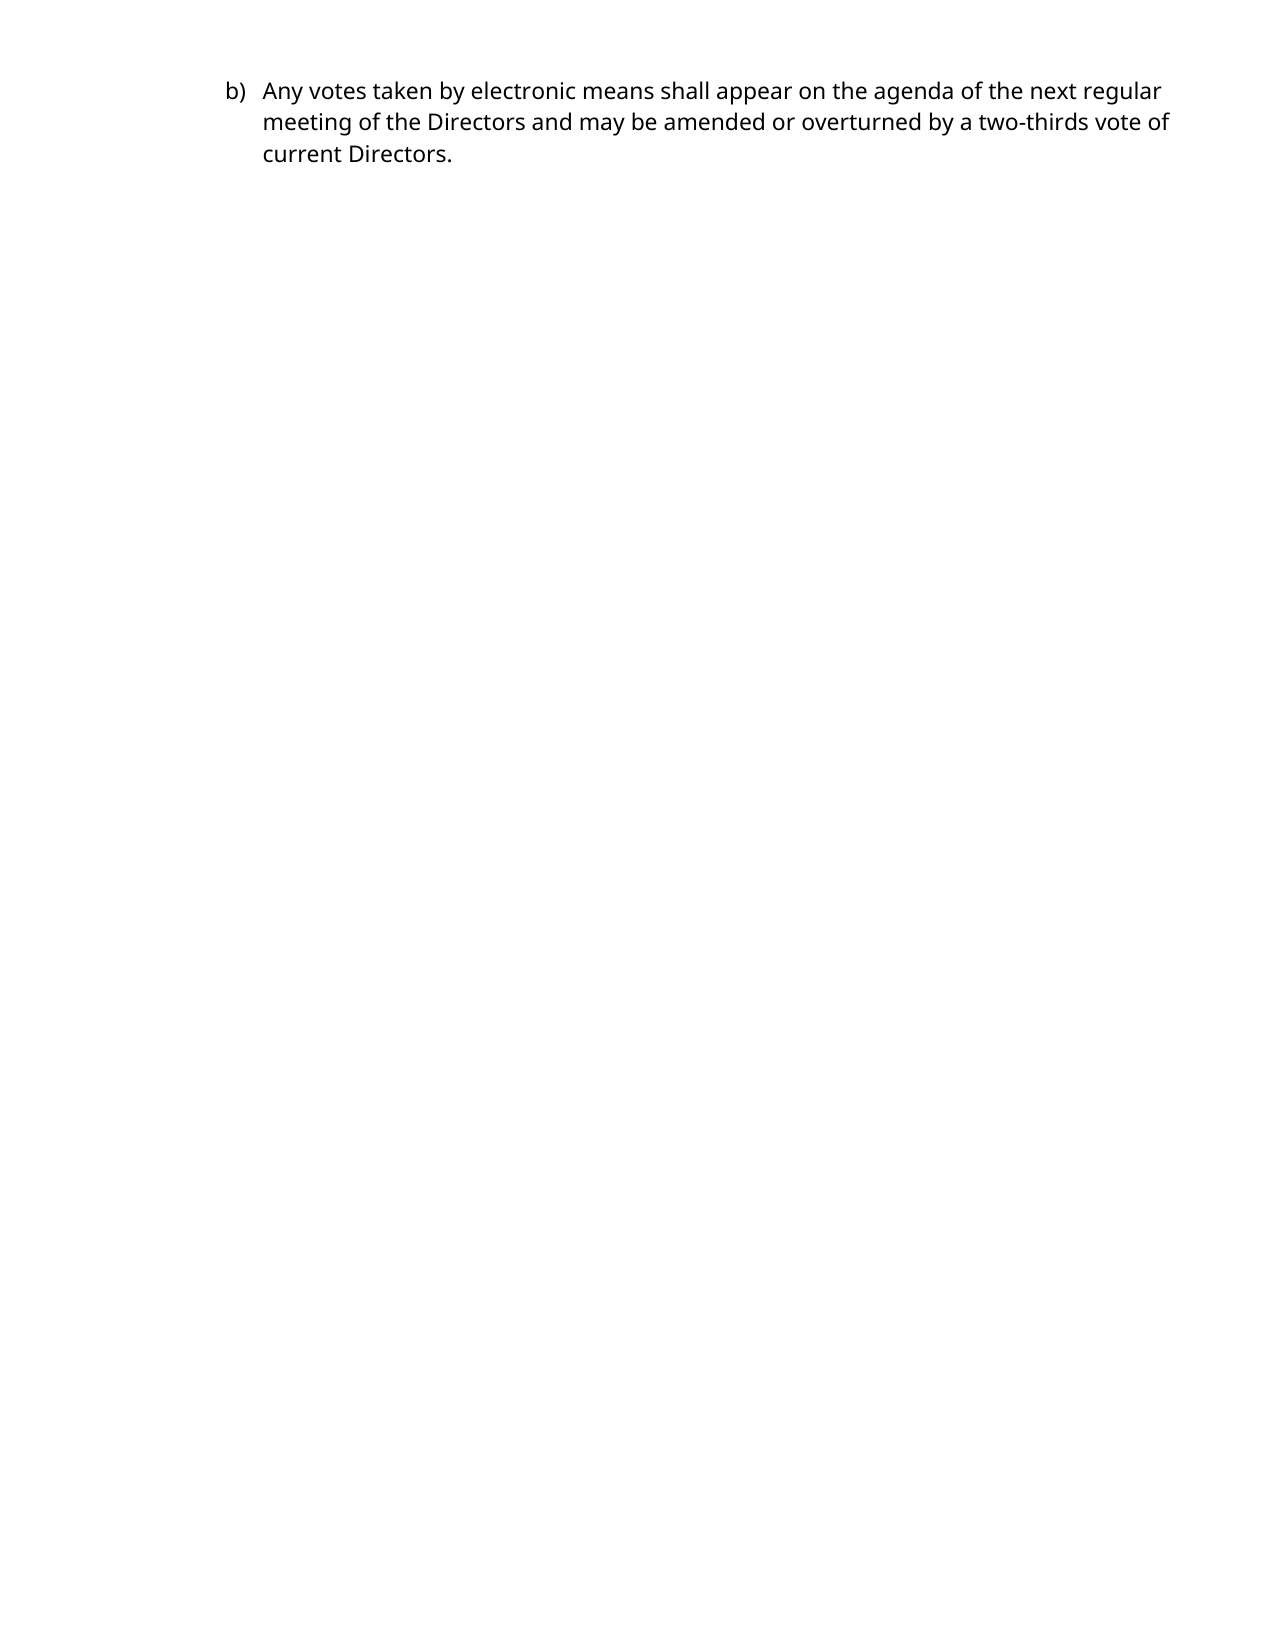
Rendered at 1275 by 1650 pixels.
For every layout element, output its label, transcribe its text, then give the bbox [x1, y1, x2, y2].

list Any votes taken by electronic means shall appear on the agenda of the next regular meeting of the Directors and may be amended or overturned by a two-thirds vote of current Directors. [225, 75, 1200, 169]
